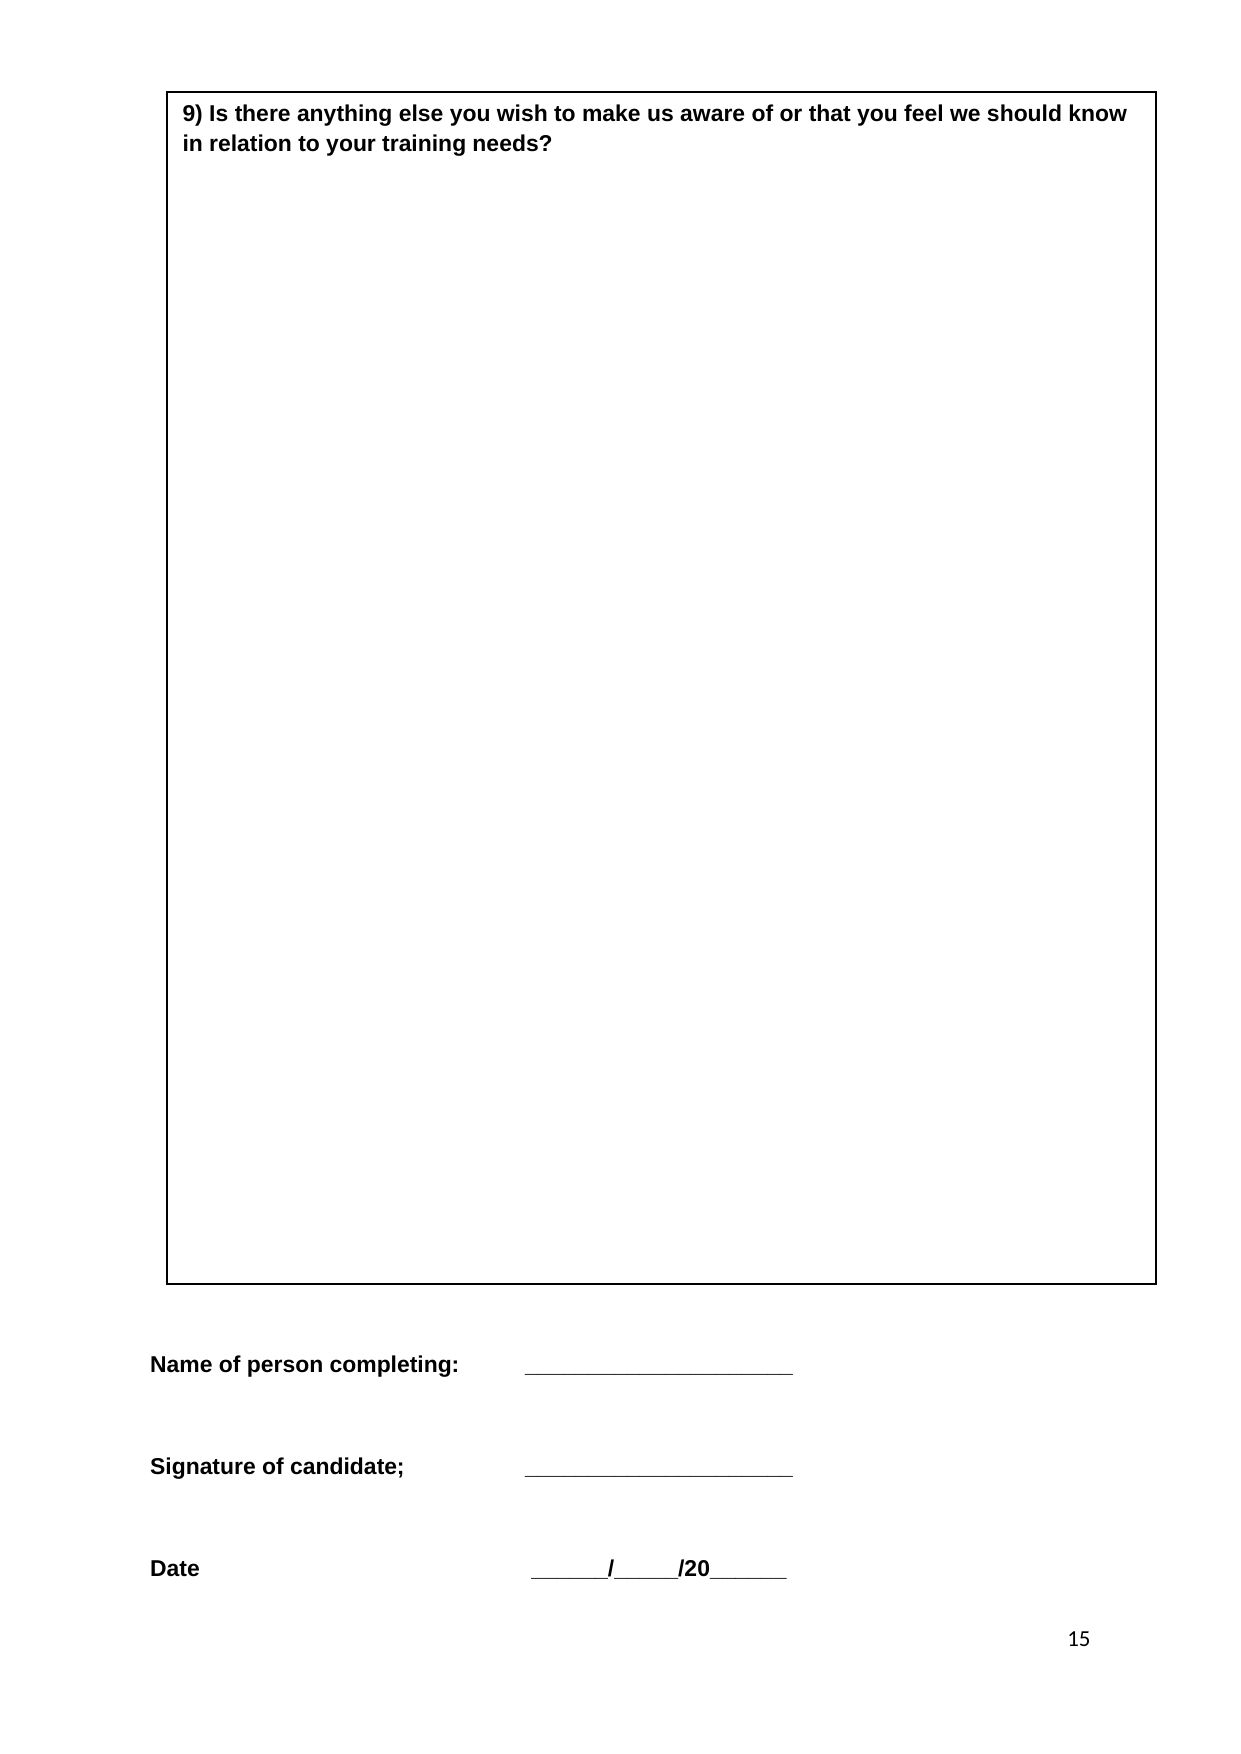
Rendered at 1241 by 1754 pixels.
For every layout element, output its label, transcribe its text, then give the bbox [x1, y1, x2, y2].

text Date ______/_____/20______ [150, 1555, 1090, 1582]
text Name of person completing: _____________________ [150, 1351, 1090, 1377]
text Signature of candidate; _____________________ [150, 1453, 1090, 1479]
